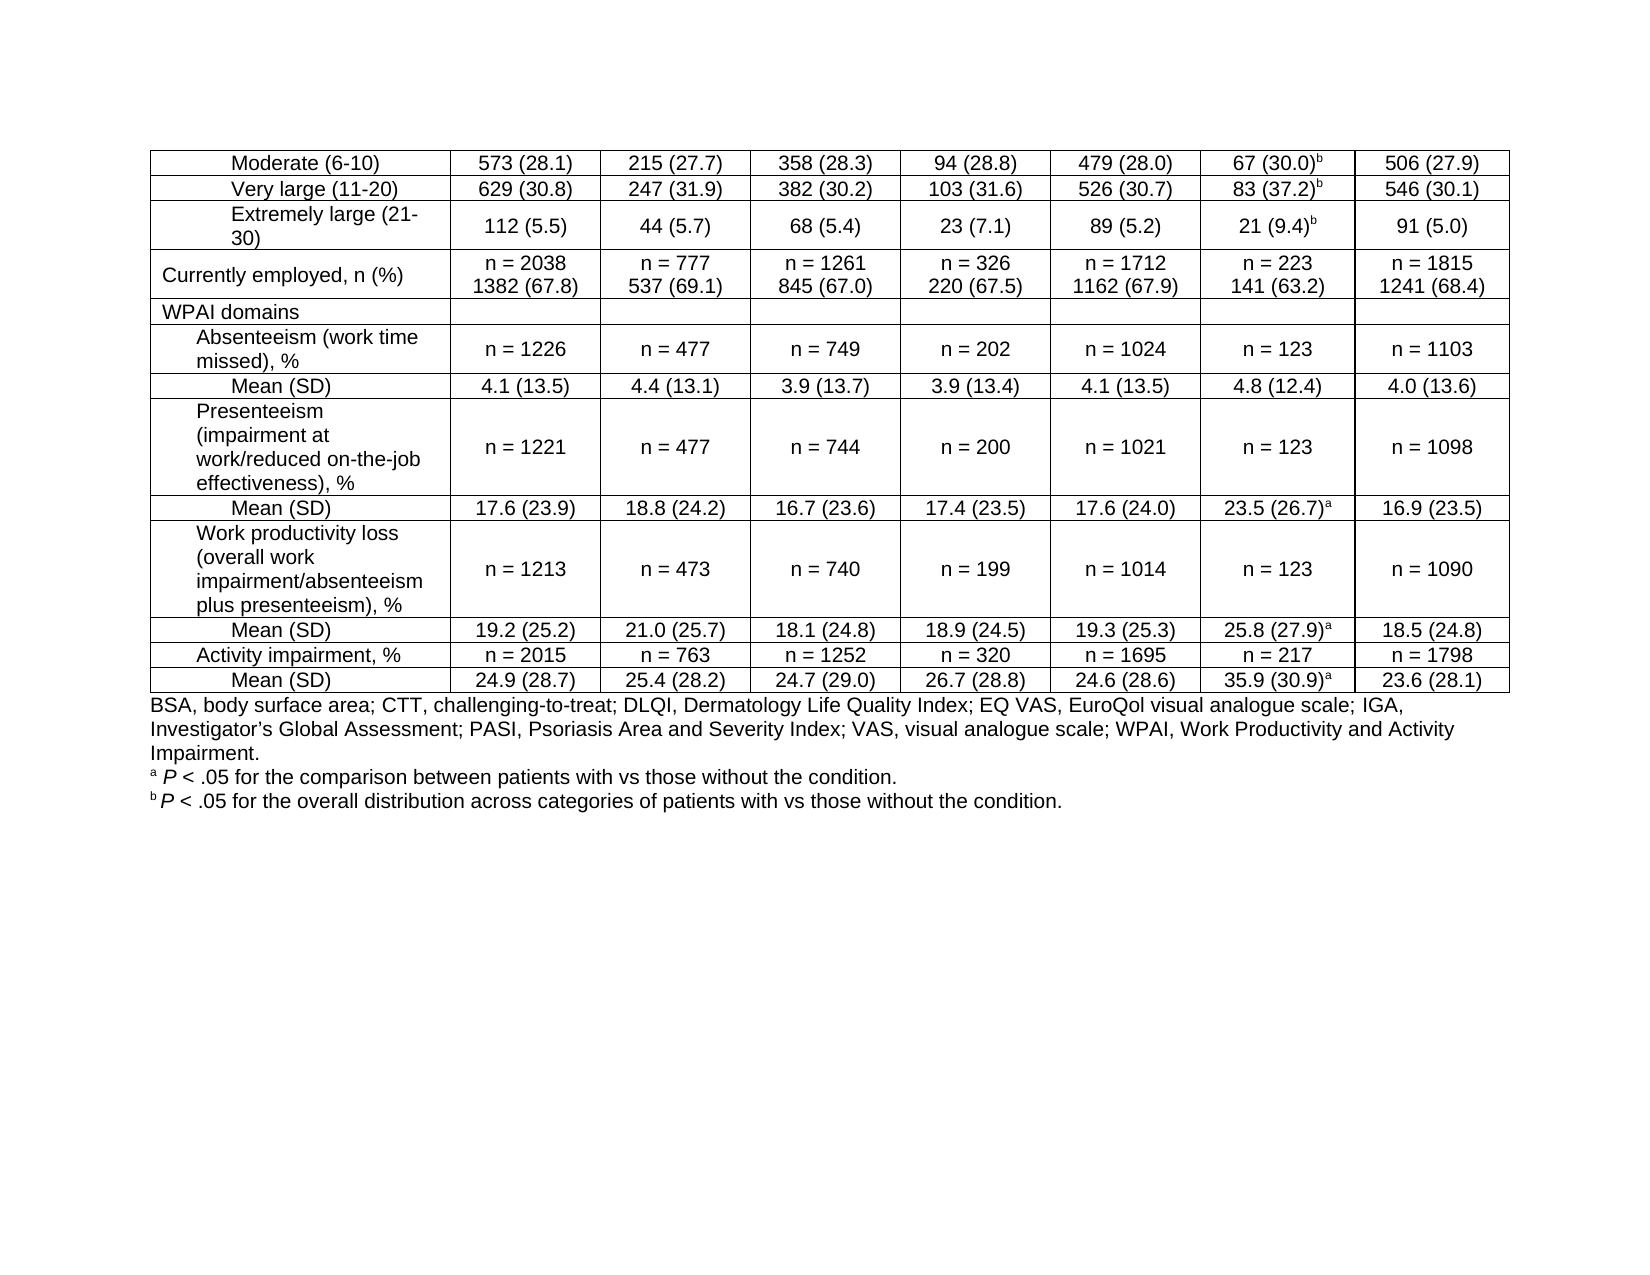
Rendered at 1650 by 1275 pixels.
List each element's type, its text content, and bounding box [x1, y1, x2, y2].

table_cell [451, 299, 600, 323]
table_cell n = 1695 [1051, 643, 1200, 667]
table_cell n = 199 [901, 521, 1050, 617]
table_cell [751, 299, 900, 323]
table_cell n = 477 [601, 399, 750, 494]
table_cell n = 123 [1201, 521, 1354, 617]
table_cell 17.4 (23.5) [901, 496, 1050, 520]
table_cell 382 (30.2) [751, 176, 900, 200]
table_cell n = 763 [601, 643, 750, 667]
table_cell WPAI domains [151, 299, 450, 323]
table_cell 18.5 (24.8) [1356, 618, 1509, 642]
table_cell Mean (SD) [151, 668, 450, 692]
table_cell 546 (30.1) [1356, 176, 1509, 200]
table_cell 247 (31.9) [601, 176, 750, 200]
table_cell n = 1090 [1356, 521, 1509, 617]
table_cell Mean (SD) [151, 618, 450, 642]
table_cell n = 1712 1162 (67.9) [1051, 250, 1200, 298]
table_cell Absenteeism (work time missed), % [151, 325, 450, 372]
table_cell 506 (27.9) [1356, 151, 1509, 175]
table_cell n = 2015 [451, 643, 600, 667]
table_cell 24.9 (28.7) [451, 668, 600, 692]
table_cell n = 1798 [1356, 643, 1509, 667]
table_cell n = 1252 [751, 643, 900, 667]
table_cell [1356, 299, 1509, 323]
table_cell Presenteeism (impairment at work/reduced on-the-job effectiveness), % [151, 399, 450, 494]
table_cell n = 744 [751, 399, 900, 494]
table_cell n = 326 220 (67.5) [901, 250, 1050, 298]
table_cell 23 (7.1) [901, 201, 1050, 249]
table_cell 19.3 (25.3) [1051, 618, 1200, 642]
table_cell n = 202 [901, 325, 1050, 372]
table_cell 103 (31.6) [901, 176, 1050, 200]
table_cell n = 1815 1241 (68.4) [1356, 250, 1509, 298]
table_cell 479 (28.0) [1051, 151, 1200, 175]
table_cell n = 1014 [1051, 521, 1200, 617]
table_cell [901, 299, 1050, 323]
table_cell n = 2038 1382 (67.8) [451, 250, 600, 298]
table_cell 4.0 (13.6) [1356, 374, 1509, 398]
table_cell 44 (5.7) [601, 201, 750, 249]
table_cell n = 1261 845 (67.0) [751, 250, 900, 298]
table_cell 26.7 (28.8) [901, 668, 1050, 692]
table_cell n = 1213 [451, 521, 600, 617]
table_cell 67 (30.0)b [1201, 151, 1354, 175]
table_cell 83 (37.2)b [1201, 176, 1354, 200]
table_cell Extremely large (21-30) [151, 201, 450, 249]
table_cell 573 (28.1) [451, 151, 600, 175]
table_cell 112 (5.5) [451, 201, 600, 249]
table_cell n = 477 [601, 325, 750, 372]
table_cell 17.6 (23.9) [451, 496, 600, 520]
table_cell n = 1098 [1356, 399, 1509, 494]
table_cell n = 320 [901, 643, 1050, 667]
table_cell n = 123 [1201, 399, 1354, 494]
table_cell 4.1 (13.5) [1051, 374, 1200, 398]
text a P < .05 for the comparison between patients with vs those without the condition. [150, 765, 1500, 789]
table_cell 4.4 (13.1) [601, 374, 750, 398]
table_cell 16.7 (23.6) [751, 496, 900, 520]
table_cell 24.7 (29.0) [751, 668, 900, 692]
table_cell 18.9 (24.5) [901, 618, 1050, 642]
table_cell n = 223 141 (63.2) [1201, 250, 1354, 298]
table_cell Mean (SD) [151, 496, 450, 520]
table_cell 23.6 (28.1) [1356, 668, 1509, 692]
table_cell 3.9 (13.7) [751, 374, 900, 398]
table_cell 215 (27.7) [601, 151, 750, 175]
table_cell n = 1226 [451, 325, 600, 372]
table_cell 18.8 (24.2) [601, 496, 750, 520]
text b P < .05 for the overall distribution across categories of patients with vs those without the condition. [150, 789, 1500, 813]
table_cell 25.8 (27.9)a [1201, 618, 1354, 642]
table_cell Activity impairment, % [151, 643, 450, 667]
table_cell n = 749 [751, 325, 900, 372]
table_cell [1201, 299, 1354, 323]
table_cell n = 1103 [1356, 325, 1509, 372]
table_cell 23.5 (26.7)a [1201, 496, 1354, 520]
table_cell [601, 299, 750, 323]
table_cell n = 740 [751, 521, 900, 617]
table_cell 25.4 (28.2) [601, 668, 750, 692]
table_cell 16.9 (23.5) [1356, 496, 1509, 520]
table_cell [1051, 299, 1200, 323]
table_cell 4.1 (13.5) [451, 374, 600, 398]
table_cell n = 1021 [1051, 399, 1200, 494]
table_cell n = 777 537 (69.1) [601, 250, 750, 298]
table_cell 68 (5.4) [751, 201, 900, 249]
table_cell 21.0 (25.7) [601, 618, 750, 642]
table_cell Mean (SD) [151, 374, 450, 398]
table_cell 18.1 (24.8) [751, 618, 900, 642]
table_cell 19.2 (25.2) [451, 618, 600, 642]
table_cell Currently employed, n (%) [151, 250, 450, 298]
table_cell 4.8 (12.4) [1201, 374, 1354, 398]
table_cell 17.6 (24.0) [1051, 496, 1200, 520]
table_cell n = 1221 [451, 399, 600, 494]
table_cell 526 (30.7) [1051, 176, 1200, 200]
table_cell 3.9 (13.4) [901, 374, 1050, 398]
table_cell 91 (5.0) [1356, 201, 1509, 249]
table_cell 21 (9.4)b [1201, 201, 1354, 249]
table_cell Work productivity loss (overall work impairment/absenteeism plus presenteeism), % [151, 521, 450, 617]
table_cell 629 (30.8) [451, 176, 600, 200]
table_cell n = 1024 [1051, 325, 1200, 372]
table_cell 94 (28.8) [901, 151, 1050, 175]
table_cell n = 200 [901, 399, 1050, 494]
text BSA, body surface area; CTT, challenging-to-treat; DLQI, Dermatology Life Quality Index; EQ VAS, EuroQol visual analogue scale; IGA, Investigator’s Global Assessment; PASI, Psoriasis Area and Severity Index; VAS, visual analogue scale; WPAI, Work Productivity and Activity Impairment. [150, 693, 1500, 765]
table_cell n = 217 [1201, 643, 1354, 667]
table_cell 35.9 (30.9)a [1201, 668, 1354, 692]
table_cell 358 (28.3) [751, 151, 900, 175]
table_cell n = 473 [601, 521, 750, 617]
table_cell 89 (5.2) [1051, 201, 1200, 249]
table_cell Very large (11-20) [151, 176, 450, 200]
table_cell 24.6 (28.6) [1051, 668, 1200, 692]
table_cell Moderate (6-10) [151, 151, 450, 175]
table_cell n = 123 [1201, 325, 1354, 372]
